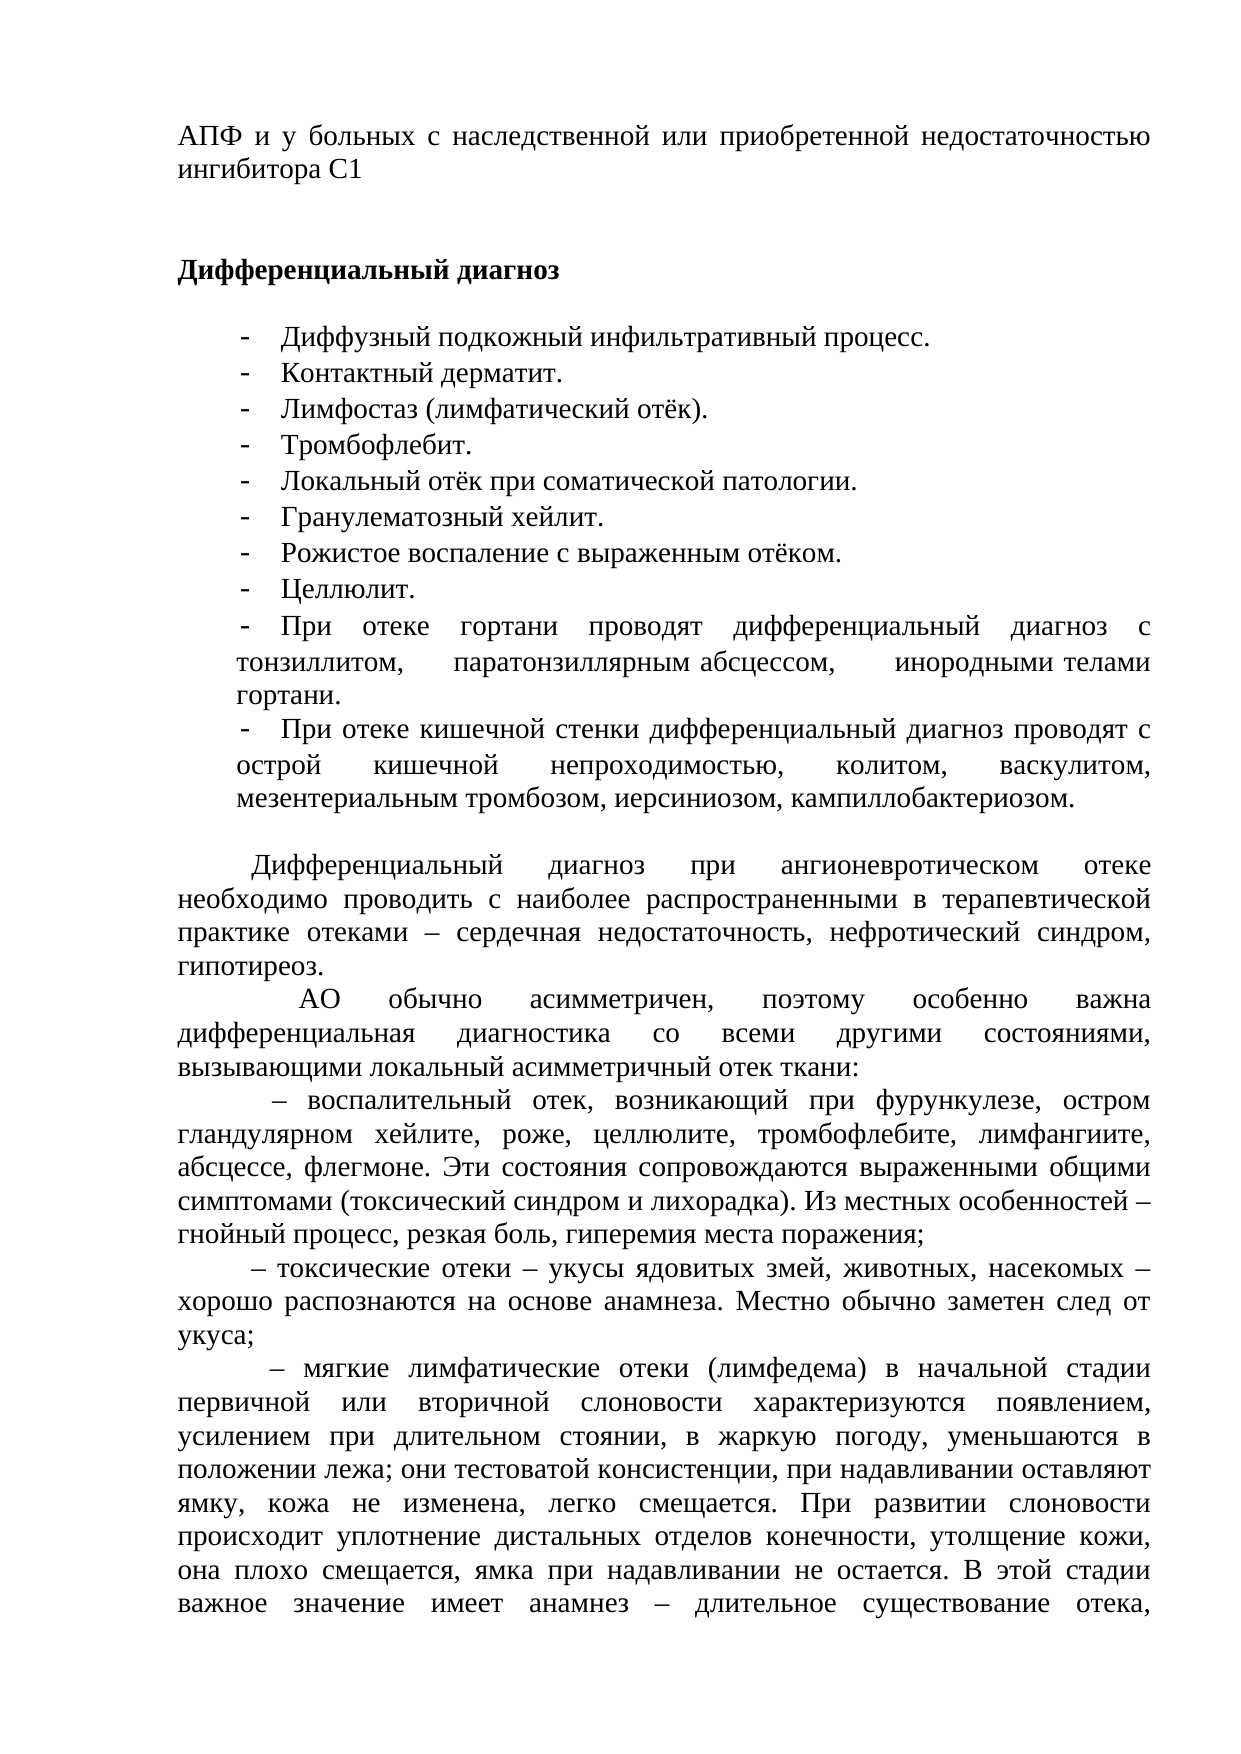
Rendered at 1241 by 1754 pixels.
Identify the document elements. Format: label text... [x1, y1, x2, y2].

text – токсические отеки – укусы ядовитых змей, животных, насекомых – хорошо распознаются на основе анамнеза. Местно обычно заметен след от укуса; [177, 1250, 1152, 1351]
list При отеке гортани проводят дифференциальный диагноз с тонзиллитом, паратонзиллярным абсцессом, инородными телами гортани. [236, 608, 1152, 711]
list При отеке кишечной стенки дифференциальный диагноз проводят с острой кишечной непроходимостью, колитом, васкулитом, мезентериальным тромбозом, иерсиниозом, кампиллобактериозом. [236, 711, 1152, 814]
text Дифференциальный диагноз [177, 252, 1152, 286]
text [177, 1351, 1152, 1619]
text АО обычно асимметричен, поэтому особенно важна дифференциальная диагностика со всеми другими состояниями, вызывающими локальный асимметричный отек ткани: [177, 982, 1152, 1082]
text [177, 118, 1152, 185]
text Дифференциальный диагноз при ангионевротическом отеке необходимо проводить с наиболее распространенными в терапевтической практике отеками – сердечная недостаточность, нефротический синдром, гипотиреоз. [177, 847, 1152, 982]
list Контактный дерматит. [236, 355, 1152, 391]
list Гранулематозный хейлит. [236, 499, 1152, 536]
list Диффузный подкожный инфильтративный процесс. [236, 319, 1152, 355]
list Рожистое воспаление с выраженным отёком. [236, 536, 1152, 572]
list Целлюлит. [236, 572, 1152, 608]
list Локальный отёк при соматической патологии. [236, 463, 1152, 499]
text – воспалительный отек, возникающий при фурункулезе, остром гландулярном хейлите, роже, целлюлите, тромбофлебите, лимфангиите, абсцессе, флегмоне. Эти состояния сопровождаются выраженными общими симптомами (токсический синдром и лихорадка). Из местных особенностей – гнойный процесс, резкая боль, гиперемия места поражения; [177, 1082, 1152, 1250]
list Тромбофлебит. [236, 427, 1152, 463]
list Лимфостаз (лимфатический отёк). [236, 391, 1152, 427]
